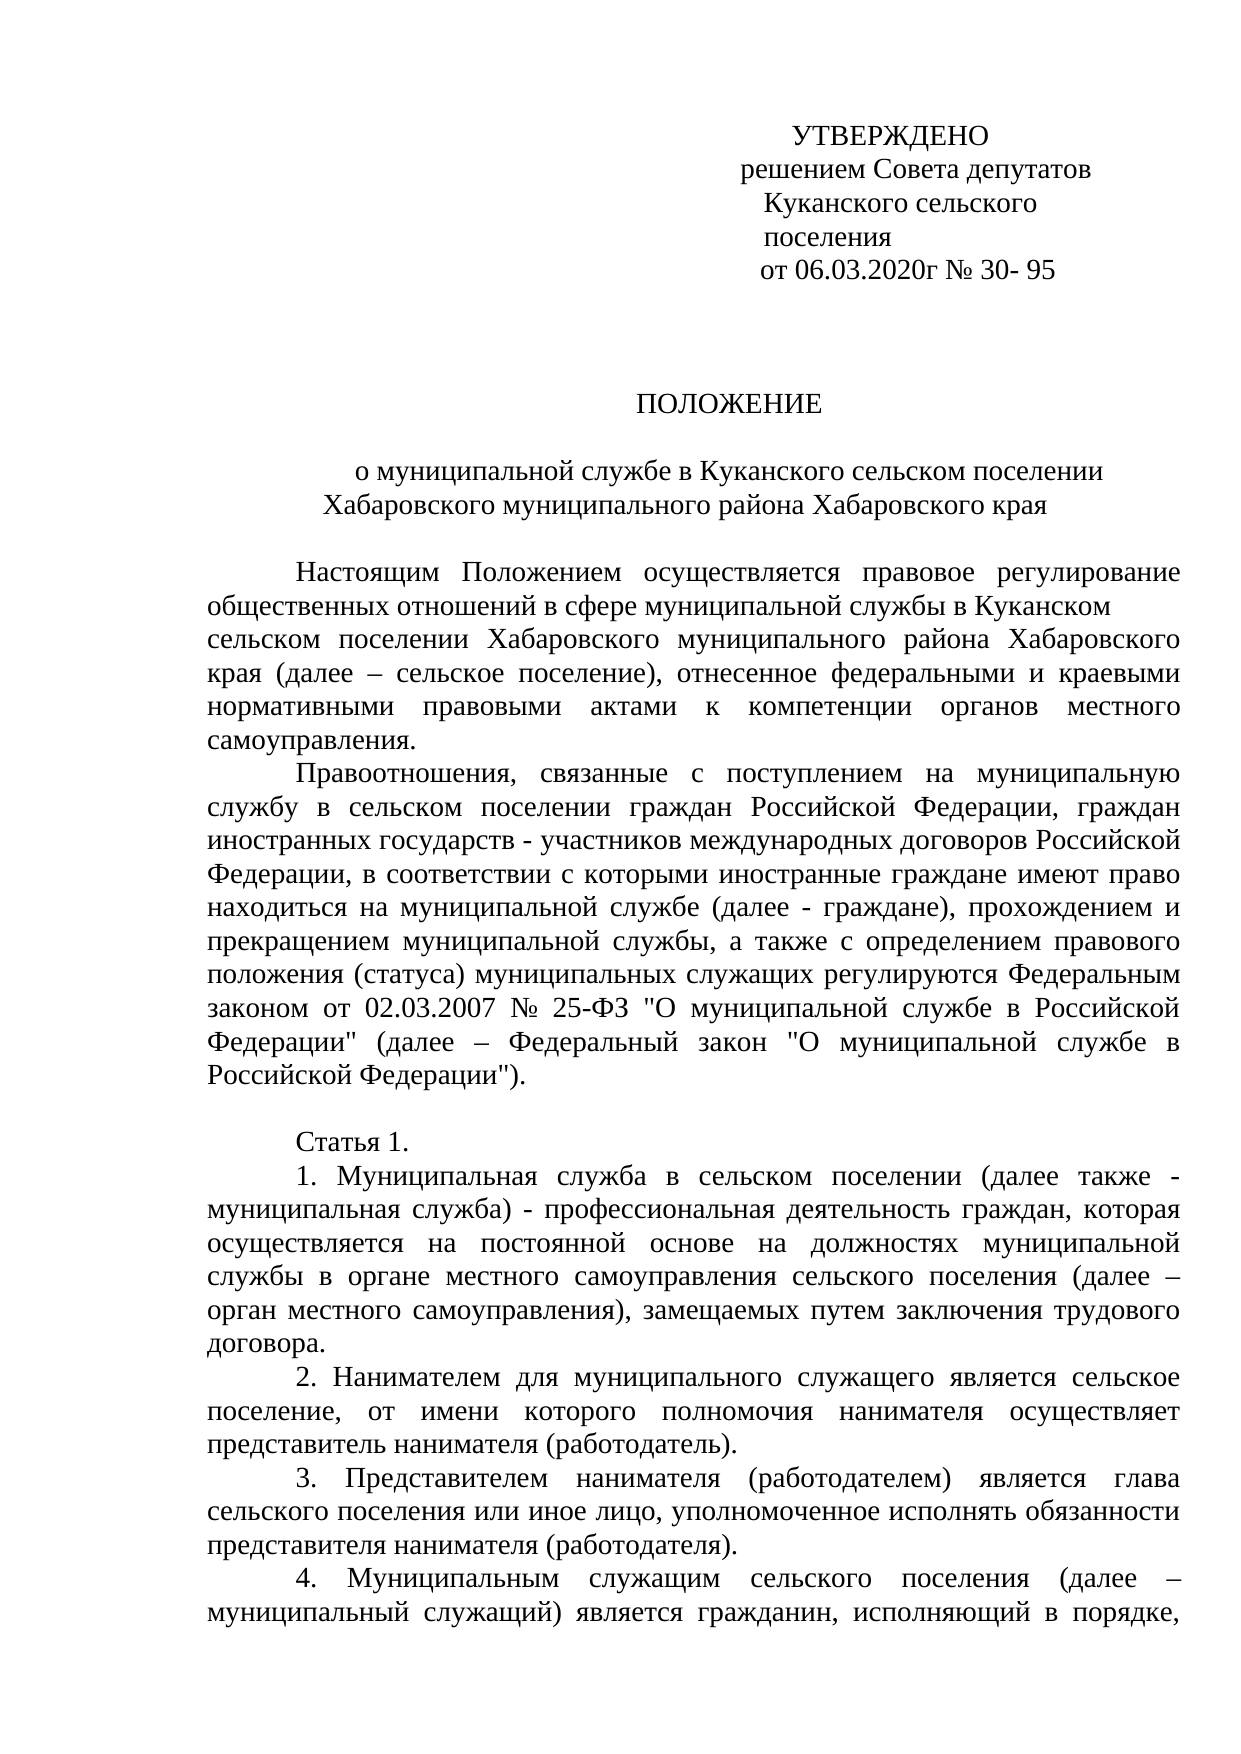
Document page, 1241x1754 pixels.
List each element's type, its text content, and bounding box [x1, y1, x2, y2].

text решением Совета депутатов [207, 152, 1163, 185]
text о муниципальной службе в Куканского сельском поселении Хабаровского муниципального района Хабаровского края [207, 453, 1163, 521]
text 2. Нанимателем для муниципального служащего является сельское поселение, от имени которого полномочия нанимателя осуществляет представитель нанимателя (работодатель). [207, 1359, 1181, 1460]
text УТВЕРЖДЕНО [207, 118, 1163, 152]
text 1. Муниципальная служба в сельском поселении (далее также - муниципальная служба) - профессиональная деятельность граждан, которая осуществляется на постоянной основе на должностях муниципальной службы в органе местного самоуправления сельского поселения (далее – орган местного самоуправления), замещаемых путем заключения трудового договора. [207, 1158, 1181, 1359]
text поселения [207, 219, 1163, 252]
text Статья 1. [207, 1124, 1181, 1158]
text Куканского сельского [207, 185, 1163, 219]
text ПОЛОЖЕНИЕ [207, 386, 1163, 420]
text от 06.03.2020г № 30- 95 [207, 252, 1163, 286]
text 3. Представителем нанимателя (работодателем) является глава сельского поселения или иное лицо, уполномоченное исполнять обязанности представителя нанимателя (работодателя). [207, 1460, 1181, 1560]
text Правоотношения, связанные с поступлением на муниципальную службу в сельском поселении граждан Российской Федерации, граждан иностранных государств - участников международных договоров Российской Федерации, в соответствии с которыми иностранные граждане имеют право находиться на муниципальной службе (далее - граждане), прохождением и прекращением муниципальной службы, а также с определением правового положения (статуса) муниципальных служащих регулируются Федеральным законом от 02.03.2007 № 25-ФЗ "О муниципальной службе в Российской Федерации" (далее – Федеральный закон "О муниципальной службе в Российской Федерации"). [207, 755, 1181, 1091]
text сельском поселении Хабаровского муниципального района Хабаровского края (далее – сельское поселение), отнесенное федеральными и краевыми нормативными правовыми актами к компетенции органов местного самоуправления. [207, 621, 1181, 755]
text Настоящим Положением осуществляется правовое регулирование общественных отношений в сфере муниципальной службы в Куканском [207, 554, 1181, 621]
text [207, 1560, 1181, 1627]
